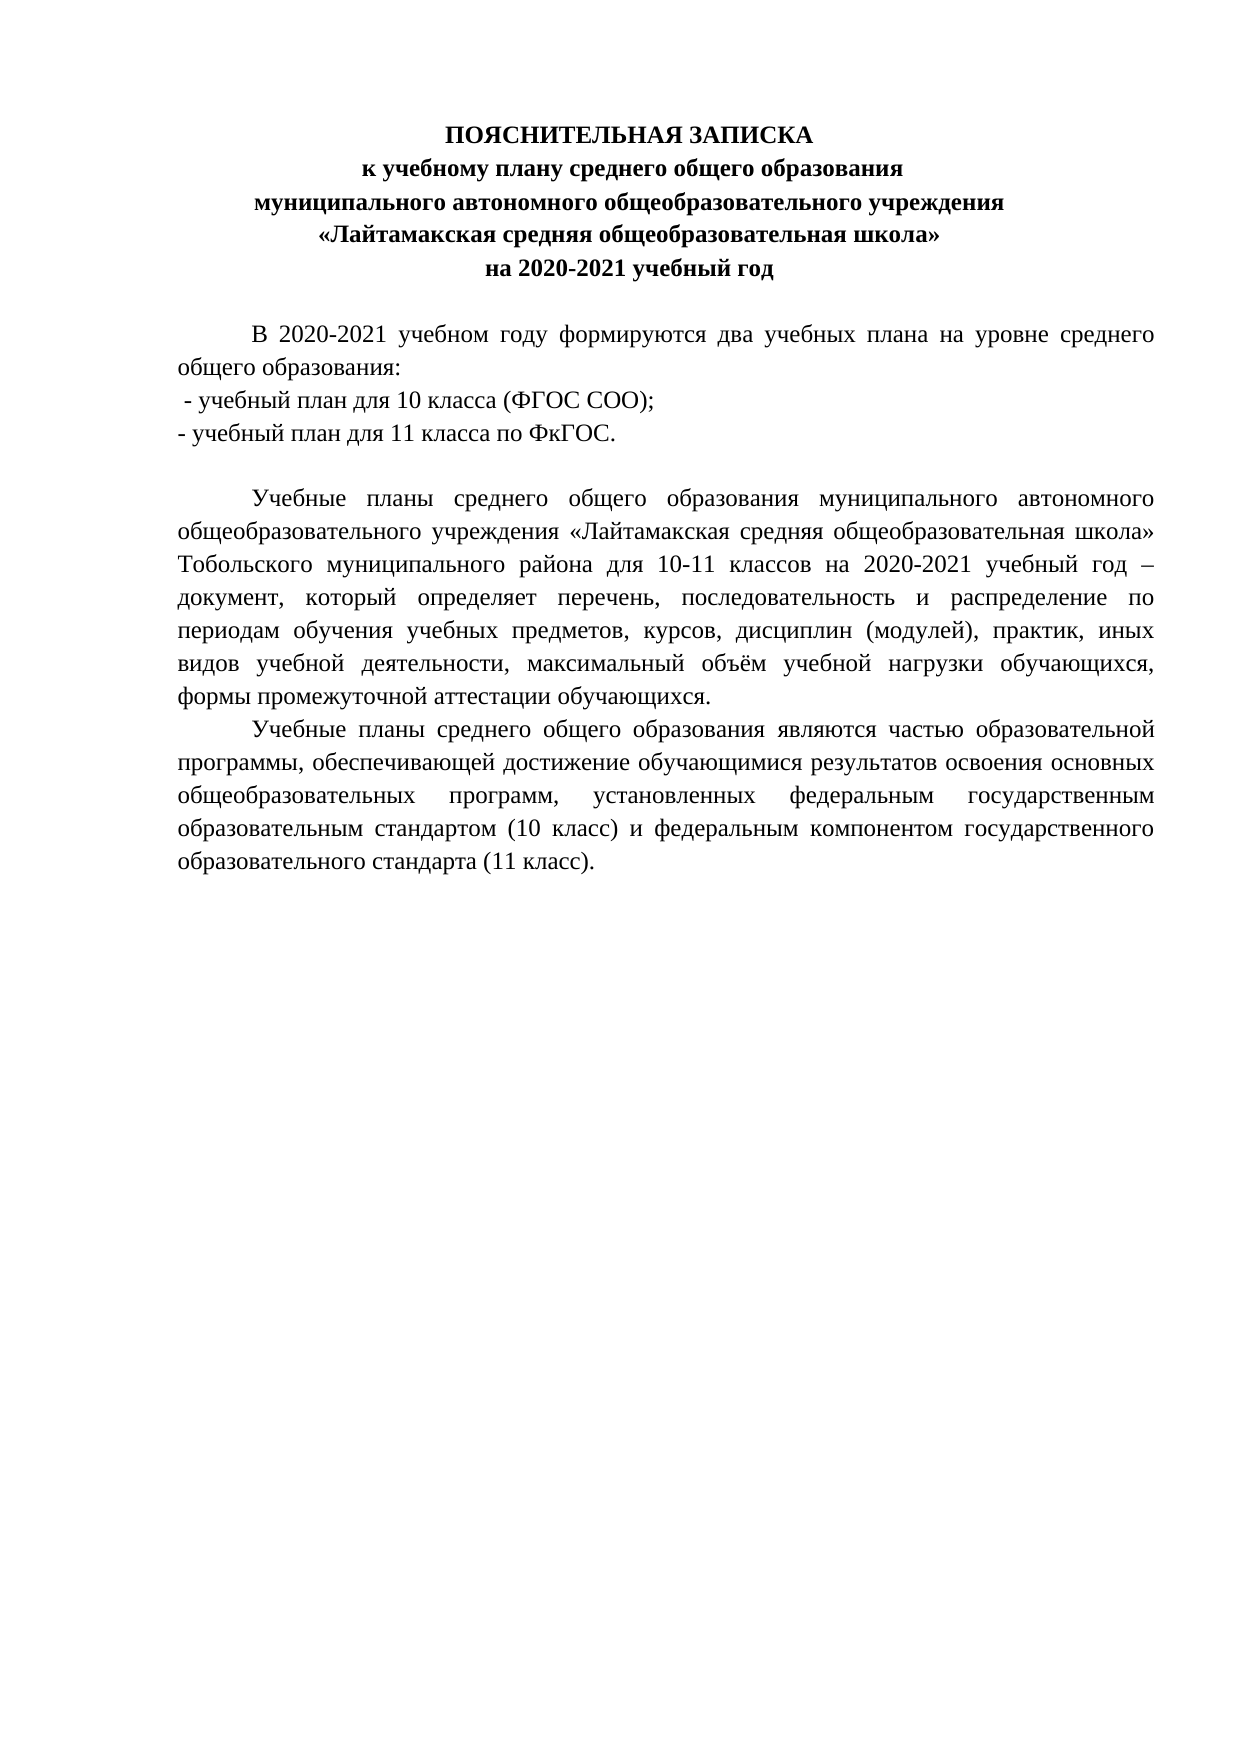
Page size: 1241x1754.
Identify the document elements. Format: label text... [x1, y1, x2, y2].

text Учебные планы среднего общего образования являются частью образовательной программы, обеспечивающей достижение обучающимися результатов освоения основных общеобразовательных программ, установленных федеральным государственным образовательным стандартом (10 класс) и федеральным компонентом государственного образовательного стандарта (11 класс). [177, 714, 1155, 875]
text к учебному плану среднего общего образования [177, 153, 1081, 182]
text на 2020-2021 учебный год [177, 253, 1081, 281]
text - учебный план для 10 класса (ФГОС СОО); [177, 385, 1155, 413]
text муниципального автономного общеобразовательного учреждения [177, 187, 1081, 215]
text ПОЯСНИТЕЛЬНАЯ ЗАПИСКА [177, 121, 1081, 149]
text В 2020-2021 учебном году формируются два учебных плана на уровне среднего общего образования: [177, 319, 1155, 380]
text Учебные планы среднего общего образования муниципального автономного общеобразовательного учреждения «Лайтамакская средняя общеобразовательная школа» Тобольского муниципального района для 10-11 классов на 2020-2021 учебный год – документ, который определяет перечень, последовательность и распределение по периодам обучения учебных предметов, курсов, дисциплин (модулей), практик, иных видов учебной деятельности, максимальный объём учебной нагрузки обучающихся, формы промежуточной аттестации обучающихся. [177, 483, 1155, 710]
text «Лайтамакская средняя общеобразовательная школа» [177, 219, 1081, 248]
text - учебный план для 11 класса по ФкГОС. [177, 418, 1155, 446]
